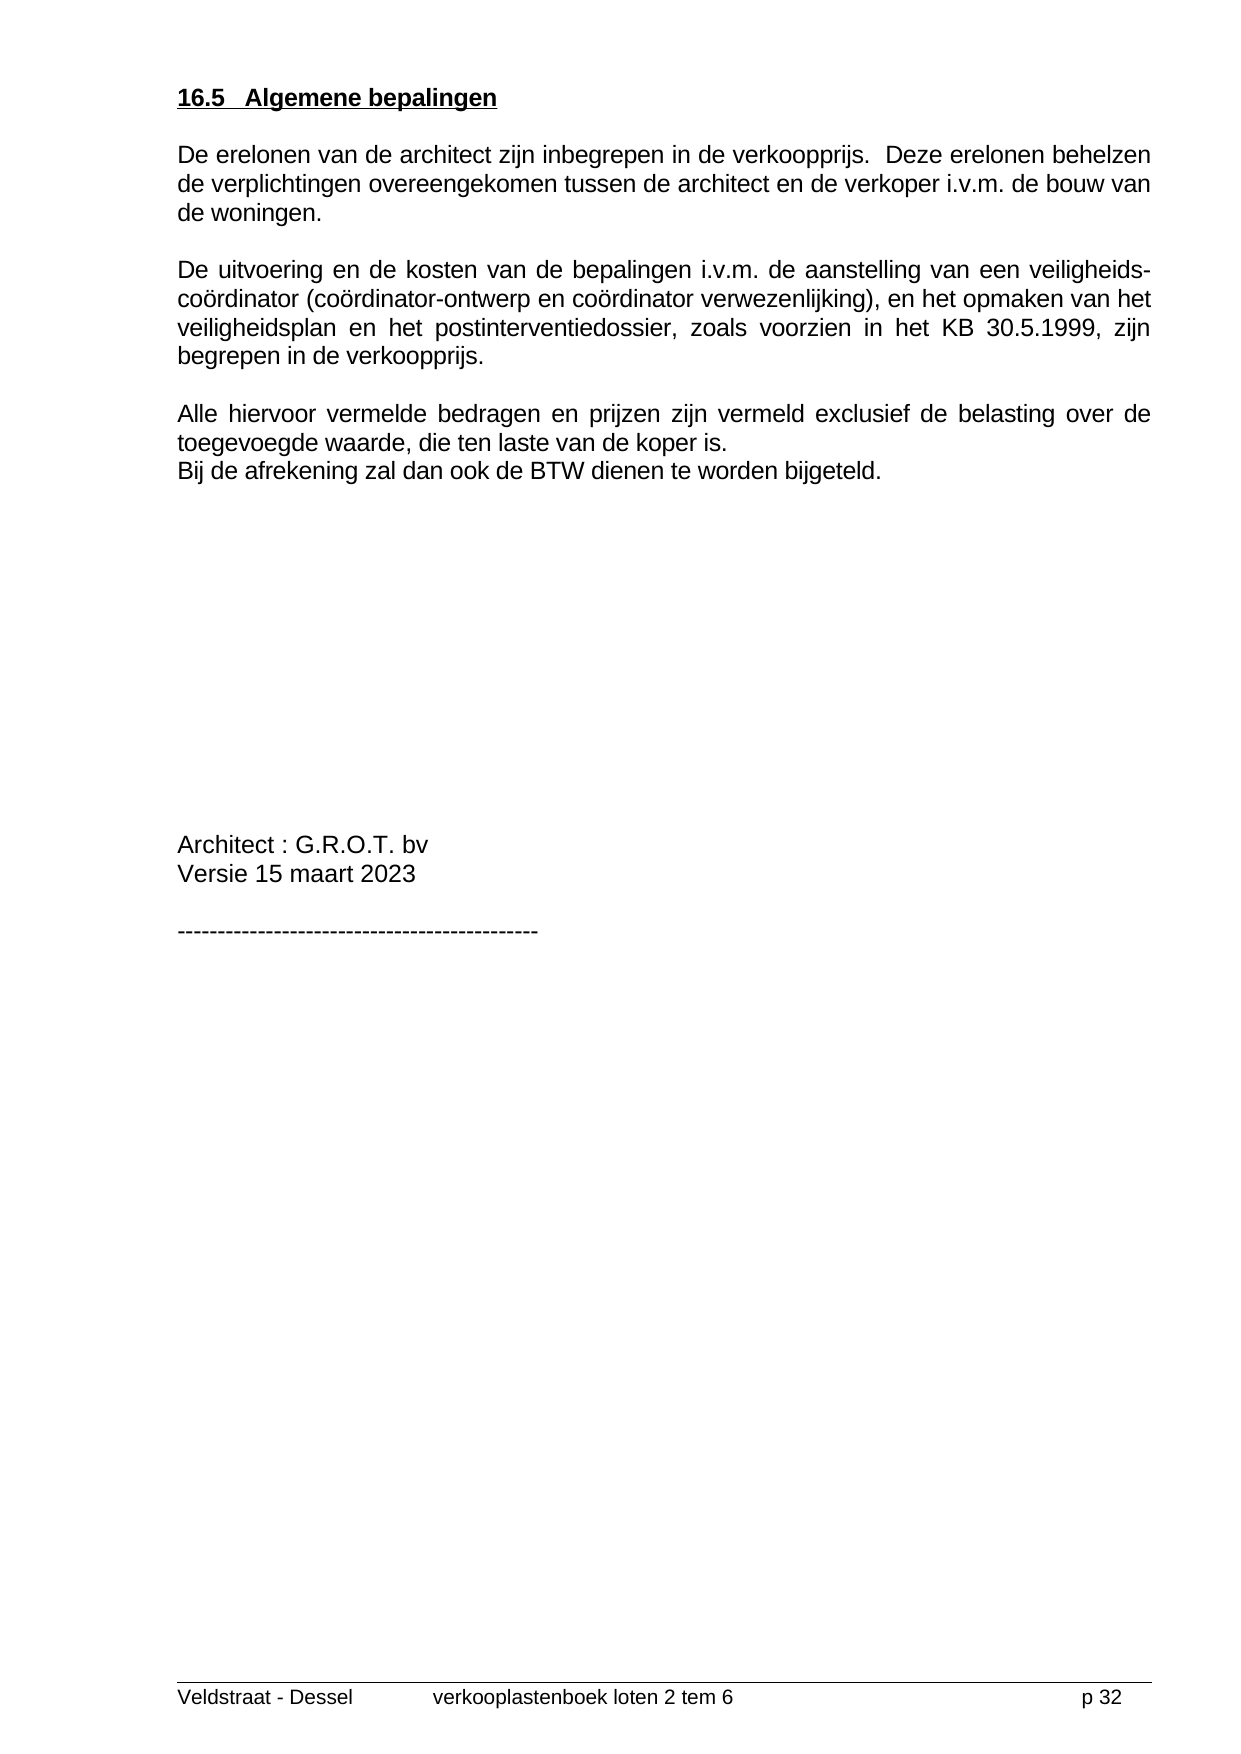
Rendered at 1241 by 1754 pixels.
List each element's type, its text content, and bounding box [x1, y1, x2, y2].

text De erelonen van de architect zijn inbegrepen in de verkoopprijs. Deze erelonen behelzen de verplichtingen overeengekomen tussen de architect en de verkoper i.v.m. de bouw van de woningen. [177, 140, 1152, 226]
text De uitvoering en de kosten van de bepalingen i.v.m. de aanstelling van een veiligheids-coördinator (coördinator-ontwerp en coördinator verwezenlijking), en het opmaken van het veiligheidsplan en het postinterventiedossier, zoals voorzien in het KB 30.5.1999, zijn begrepen in de verkoopprijs. [177, 255, 1152, 370]
text 16.5 Algemene bepalingen [177, 83, 1152, 111]
text Bij de afrekening zal dan ook de BTW dienen te worden bijgeteld. [177, 456, 1152, 485]
text Architect : G.R.O.T. bv [177, 830, 1152, 859]
text Versie 15 maart 2023 [177, 859, 1152, 888]
text Alle hiervoor vermelde bedragen en prijzen zijn vermeld exclusief de belasting over de toegevoegde waarde, die ten laste van de koper is. [177, 399, 1152, 456]
text --------------------------------------------- [177, 916, 1152, 945]
